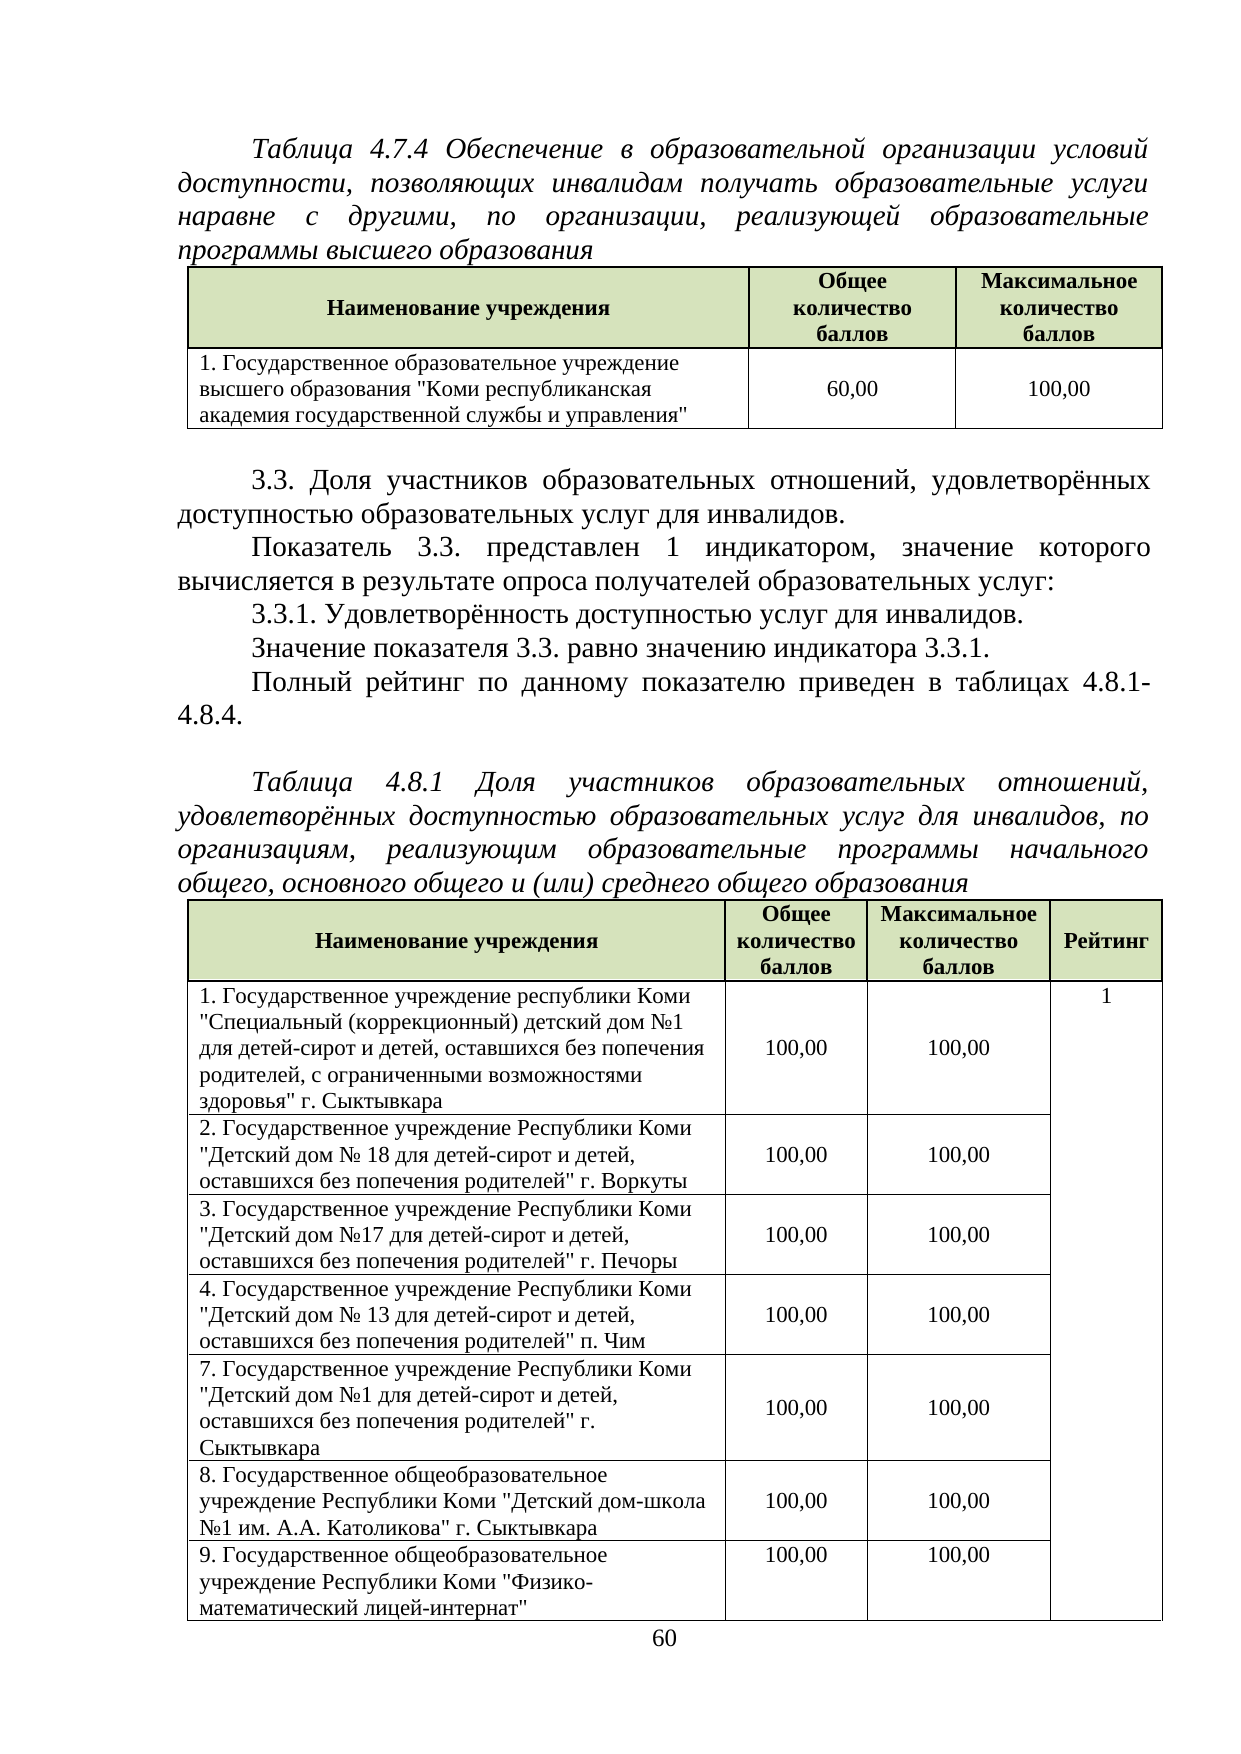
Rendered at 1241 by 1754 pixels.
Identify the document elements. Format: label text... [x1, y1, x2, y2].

table_header Наименование учреждения [189, 901, 724, 979]
table_cell 7. Государственное учреждение Республики Коми "Детский дом №1 для детей-сирот и детей, оставшихся без попечения родителей" г. Сыктывкара [188, 1354, 725, 1460]
table_cell 100,00 [956, 349, 1162, 428]
table_cell 1. Государственное образовательное учреждение высшего образования "Коми республиканская академия государственной службы и управления" [188, 349, 748, 428]
table_header Наименование учреждения [189, 268, 748, 347]
table_cell 1. Государственное учреждение республики Коми "Специальный (коррекционный) детский дом №1 для детей-сирот и детей, оставшихся без попечения родителей, с ограниченными возможностями здоровья" г. Сыктывкара [188, 982, 725, 1113]
table_cell 100,00 [868, 982, 1050, 1113]
table_cell 100,00 [726, 982, 867, 1113]
table_cell 60,00 [749, 349, 955, 428]
table_cell 100,00 [868, 1541, 1050, 1620]
text Таблица 4.8.1 Доля участников образовательных отношений, удовлетворённых доступностью образовательных услуг для инвалидов, по организациям, реализующим образовательные программы начального общего, основного общего и (или) среднего общего образования [177, 764, 1152, 898]
table_cell 100,00 [868, 1275, 1050, 1354]
table_cell 9. Государственное общеобразовательное учреждение Республики Коми "Физико-математический лицей-интернат" [188, 1540, 725, 1620]
table_cell 1 [1051, 982, 1162, 1620]
text Значение показателя 3.3. равно значению индикатора 3.3.1. [177, 630, 1152, 664]
table_header Общее количество баллов [726, 901, 866, 979]
table_cell 100,00 [726, 1541, 867, 1620]
table_header Максимальное количество баллов [868, 901, 1049, 979]
table_cell 8. Государственное общеобразовательное учреждение Республики Коми "Детский дом-школа №1 им. А.А. Католикова" г. Сыктывкара [188, 1460, 725, 1540]
table_cell 100,00 [868, 1461, 1050, 1540]
table_cell 100,00 [726, 1461, 867, 1540]
table_cell 4. Государственное учреждение Республики Коми "Детский дом № 13 для детей-сирот и детей, оставшихся без попечения родителей" п. Чим [188, 1274, 725, 1354]
table_cell 100,00 [868, 1355, 1050, 1460]
table_header Максимальное количество баллов [957, 268, 1161, 347]
table_cell 100,00 [868, 1195, 1050, 1274]
table_cell 100,00 [726, 1115, 867, 1193]
table_header Общее количество баллов [750, 268, 955, 347]
text Полный рейтинг по данному показателю приведен в таблицах 4.8.1-4.8.4. [177, 664, 1152, 731]
text Показатель 3.3. представлен 1 индикатором, значение которого вычисляется в результате опроса получателей образовательных услуг: [177, 529, 1152, 597]
table_cell 2. Государственное учреждение Республики Коми "Детский дом № 18 для детей-сирот и детей, оставшихся без попечения родителей" г. Воркуты [188, 1114, 725, 1193]
table_cell 100,00 [868, 1115, 1050, 1193]
table_cell 100,00 [726, 1355, 867, 1460]
table_cell 3. Государственное учреждение Республики Коми "Детский дом №17 для детей-сирот и детей, оставшихся без попечения родителей" г. Печоры [188, 1194, 725, 1274]
table_cell 100,00 [726, 1275, 867, 1354]
table_header Рейтинг [1051, 901, 1161, 979]
table_cell 100,00 [726, 1195, 867, 1274]
text 3.3. Доля участников образовательных отношений, удовлетворённых доступностью образовательных услуг для инвалидов. [177, 462, 1152, 529]
text 3.3.1. Удовлетворённость доступностью услуг для инвалидов. [177, 597, 1152, 630]
text Таблица 4.7.4 Обеспечение в образовательной организации условий доступности, позволяющих инвалидам получать образовательные услуги наравне с другими, по организации, реализующей образовательные программы высшего образования [177, 131, 1152, 266]
